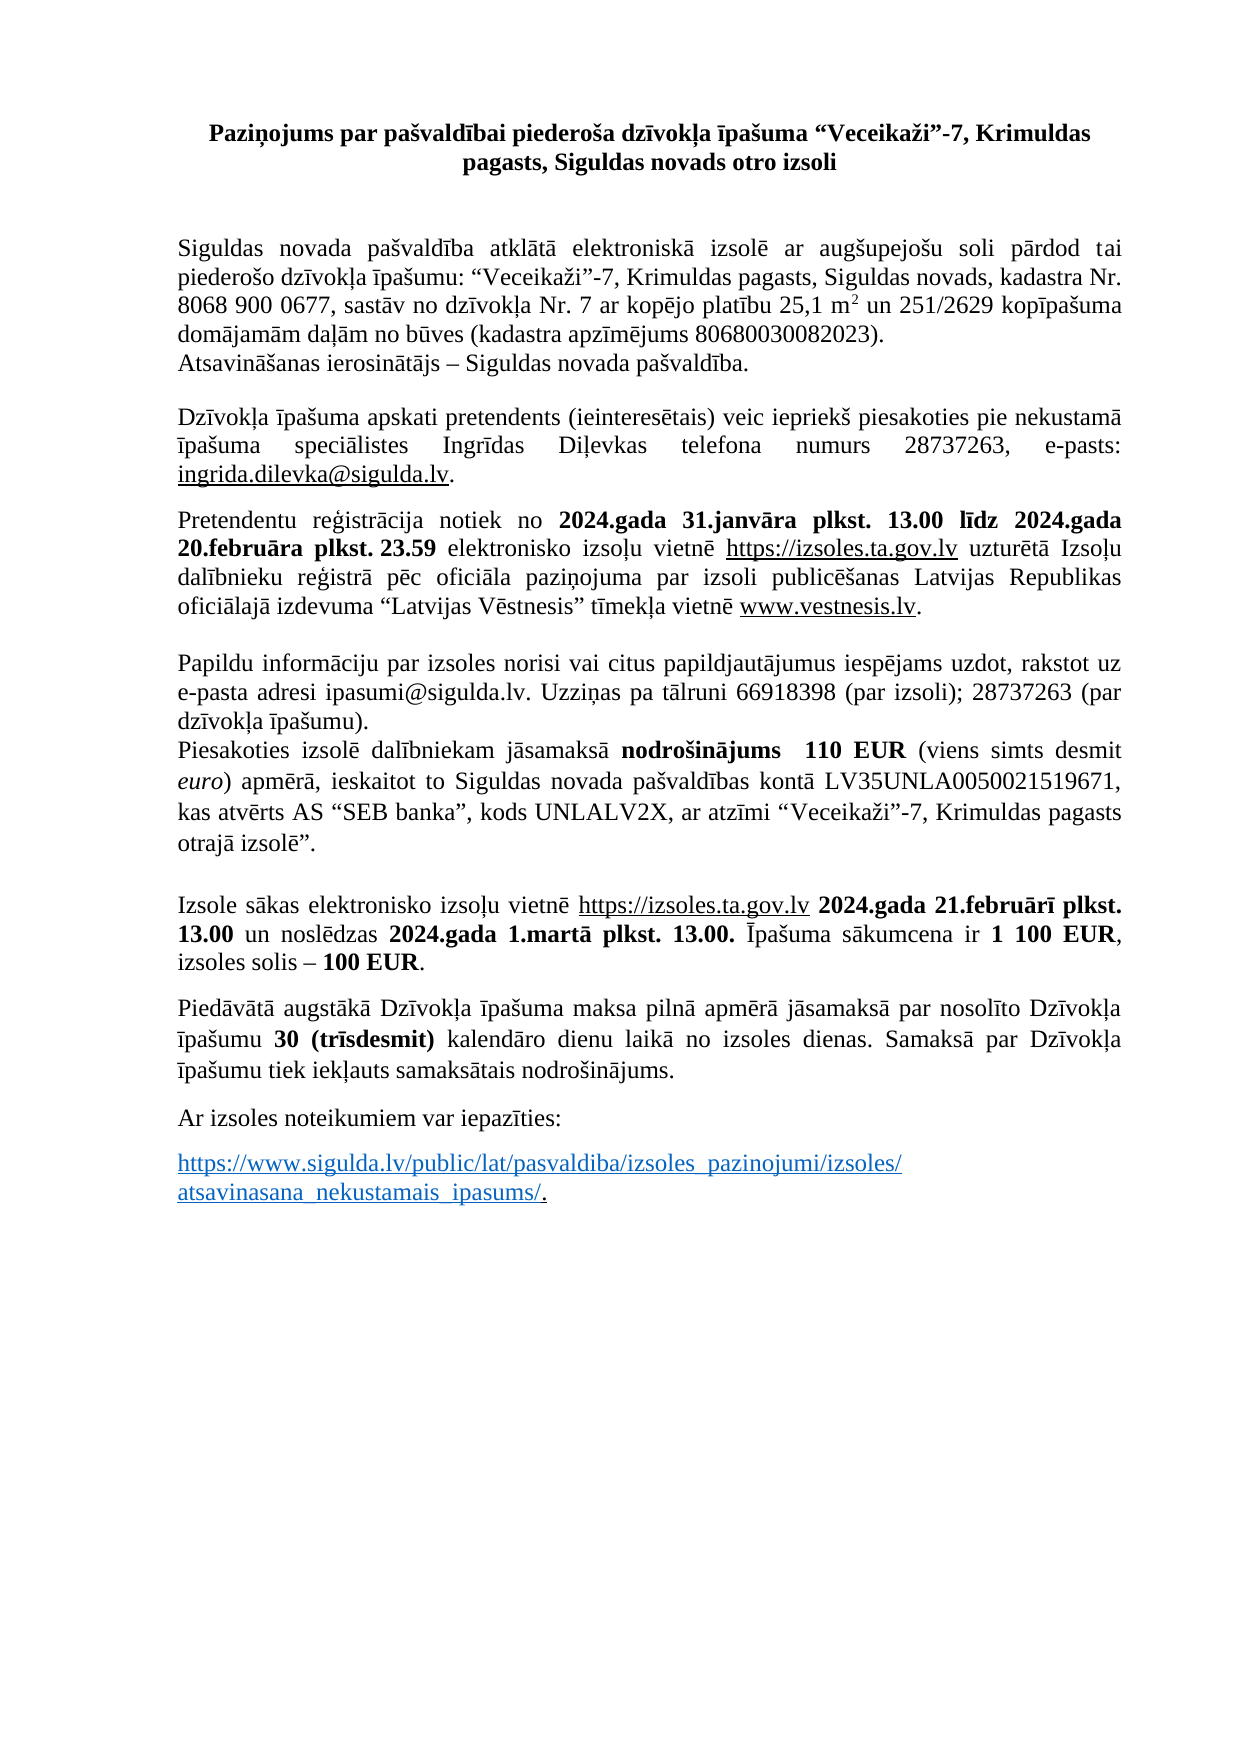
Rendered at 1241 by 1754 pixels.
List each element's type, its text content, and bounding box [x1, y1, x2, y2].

text Atsavināšanas ierosinātājs – Siguldas novada pašvaldība. [177, 348, 1122, 377]
text Pretendentu reģistrācija notiek no 2024.gada 31.janvāra plkst. 13.00 līdz 2024.gada 20.februāra plkst. 23.59 elektronisko izsoļu vietnē https://izsoles.ta.gov.lv uzturētā Izsoļu dalībnieku reģistrā pēc oficiāla paziņojuma par izsoli publicēšanas Latvijas Republikas oficiālajā izdevuma “Latvijas Vēstnesis” tīmekļa vietnē www.vestnesis.lv. [177, 505, 1122, 620]
text Piesakoties izsolē dalībniekam jāsamaksā nodrošinājums 110 EUR (viens simts desmit euro) apmērā, ieskaitot to Siguldas novada pašvaldības kontā LV35UNLA0050021519671, kas atvērts AS “SEB banka”, kods UNLALV2X, ar atzīmi “Veceikaži”-7, Krimuldas pagasts otrajā izsolē”. [177, 735, 1122, 857]
text Paziņojums par pašvaldībai piederoša dzīvokļa īpašuma “Veceikaži”-7, Krimuldas pagasts, Siguldas novads otro izsoli [177, 118, 1122, 176]
text https://www.sigulda.lv/public/lat/pasvaldiba/izsoles_pazinojumi/izsoles/atsavinasana_nekustamais_ipasums/. [177, 1148, 1122, 1206]
text Dzīvokļa īpašuma apskati pretendents (ieinteresētais) veic iepriekš piesakoties pie nekustamā īpašuma speciālistes Ingrīdas Diļevkas telefona numurs 28737263, e-pasts: ingrida.dilevka@sigulda.lv. [177, 402, 1122, 488]
text Izsole sākas elektronisko izsoļu vietnē https://izsoles.ta.gov.lv 2024.gada 21.februārī plkst. 13.00 un noslēdzas 2024.gada 1.martā plkst. 13.00. Īpašuma sākumcena ir 1 100 EUR, izsoles solis – 100 EUR. [177, 890, 1122, 976]
text Papildu informāciju par izsoles norisi vai citus papildjautājumus iespējams uzdot, rakstot uz e-pasta adresi ipasumi@sigulda.lv. Uzziņas pa tālruni 66918398 (par izsoli); 28737263 (par dzīvokļa īpašumu). [177, 648, 1122, 735]
text Ar izsoles noteikumiem var iepazīties: [177, 1103, 1122, 1131]
text Piedāvātā augstākā Dzīvokļa īpašuma maksa pilnā apmērā jāsamaksā par nosolīto Dzīvokļa īpašumu 30 (trīsdesmit) kalendāro dienu laikā no izsoles dienas. Samaksā par Dzīvokļa īpašumu tiek iekļauts samaksātais nodrošinājums. [177, 993, 1122, 1084]
text Siguldas novada pašvaldība atklātā elektroniskā izsolē ar augšupejošu soli pārdod tai piederošo dzīvokļa īpašumu: “Veceikaži”-7, Krimuldas pagasts, Siguldas novads, kadastra Nr. 8068 900 0677, sastāv no dzīvokļa Nr. 7 ar kopējo platību 25,1 m2 un 251/2629 kopīpašuma domājamām daļām no būves (kadastra apzīmējums 80680030082023). [177, 233, 1122, 348]
